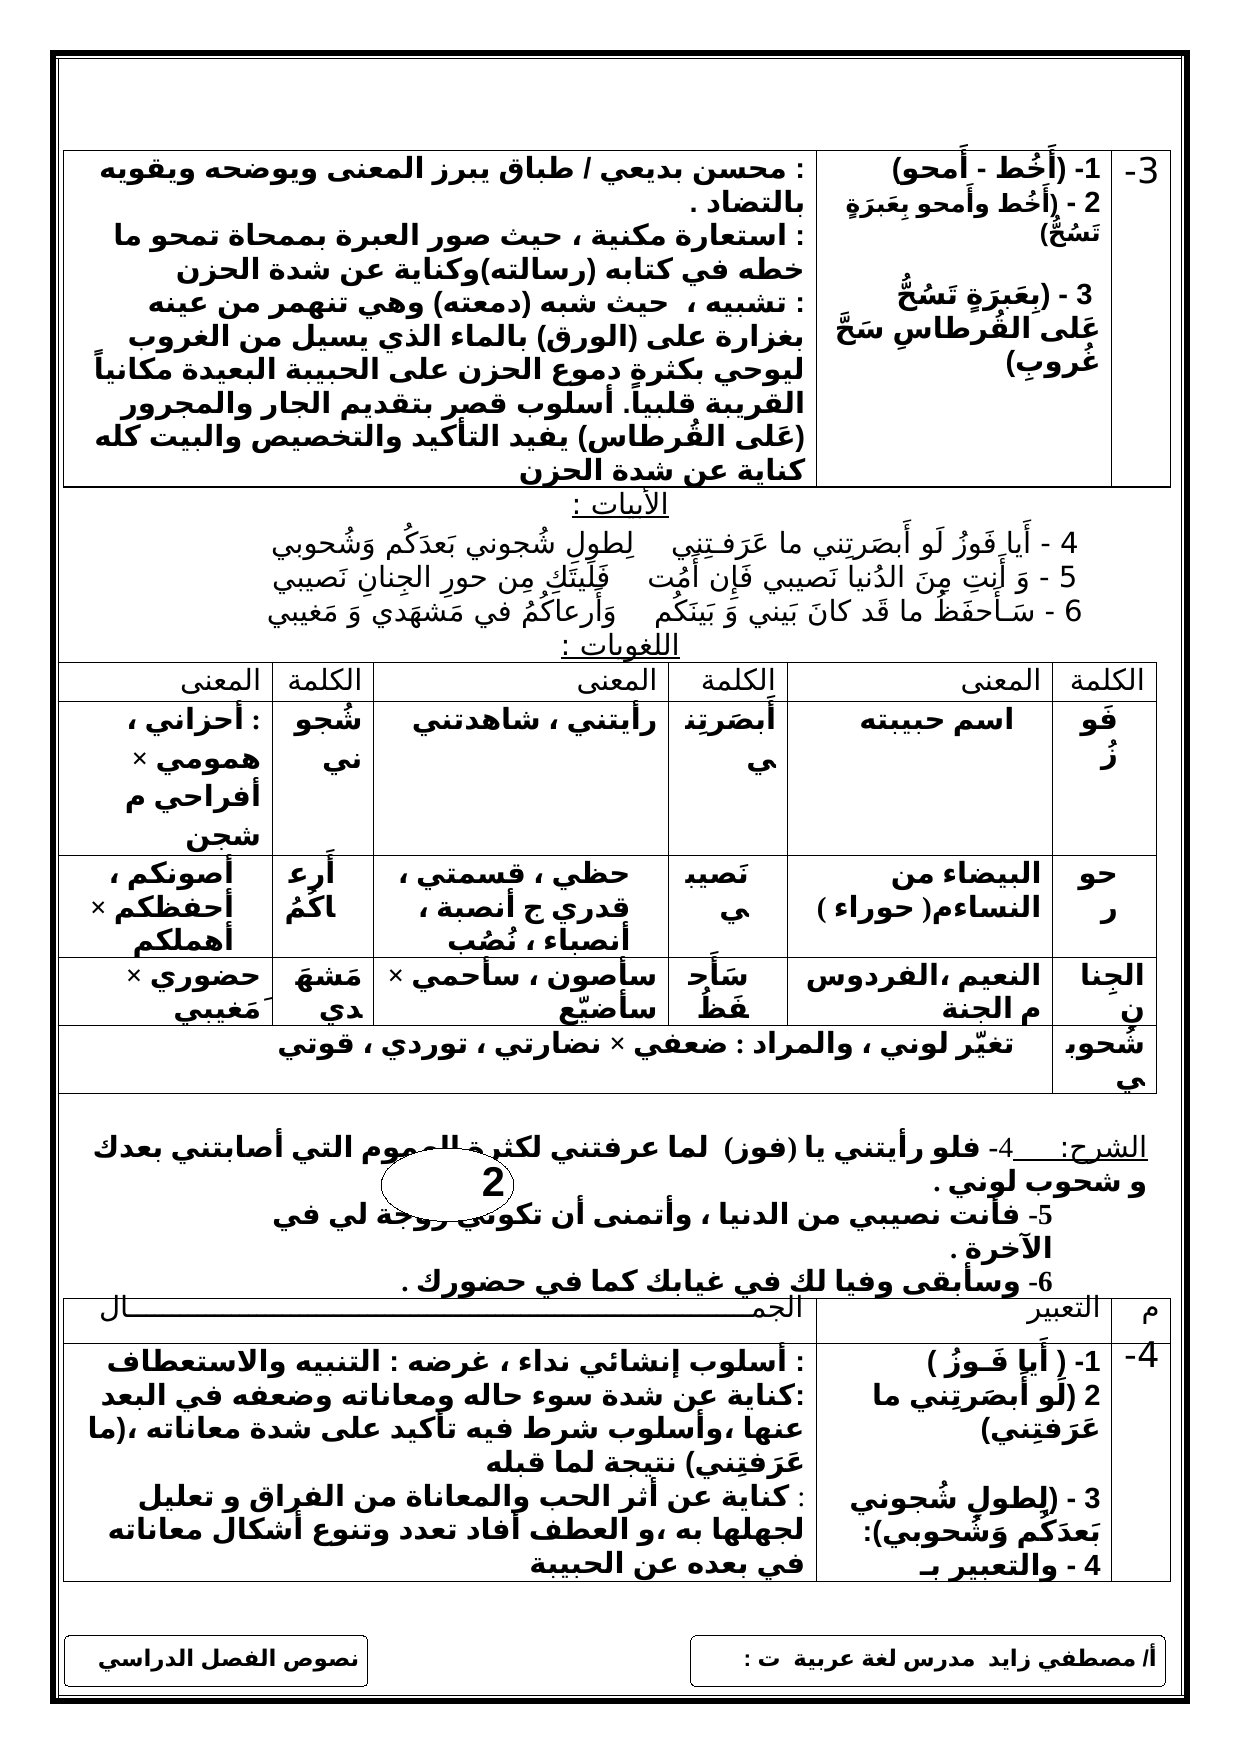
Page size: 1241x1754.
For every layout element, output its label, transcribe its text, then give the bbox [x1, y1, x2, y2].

table_cell النعيم ،الفردوس م الجنة [788, 958, 1052, 1025]
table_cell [64, 1344, 816, 1581]
table_header التعبير [817, 1299, 1111, 1343]
table_cell فَوزُ [1053, 702, 1156, 855]
text 4 - أَيا فَوزُ لَو أَبصَرتِني ما عَرَفـتِني لِطولِ شُجوني بَعدَكُم وَشُحوبي [187, 526, 1162, 560]
text 5 - وَ أَنتِ مِنَ الدُنيا نَصيبي فَإِن أَمُت فَلَيتَكِ مِن حورِ الجِنانِ نَصيبي [187, 560, 1162, 594]
text 5- فأنت نصيبي من الدنيا ، وأتمنى أن تكوني زوجة لي في الآخرة . [187, 1197, 1053, 1264]
table_cell 4- [1112, 1344, 1170, 1581]
text 6 - سَـأَحفَظُ ما قَد كانَ بَيني وَ بَينَكُم وَأَرعاكُمُ في مَشهَدي وَ مَغيبي [187, 594, 1162, 628]
table_cell اسم حبيبته [788, 702, 1052, 855]
table_cell سأصون ، سأحمي × سأضيّع [374, 958, 668, 1025]
table_cell سَأَحفَظُ [669, 958, 787, 1025]
table_cell : أحزاني ، همومي × أفراحي م شجن [59, 702, 272, 855]
table_cell تغيّر لوني ، والمراد : ضعفي × نضارتي ، توردي ، قوتي [59, 1026, 1052, 1093]
text اللغويات : [187, 628, 1053, 662]
table_cell أَرعاكُمُ [273, 856, 373, 957]
table_header المعنى [374, 663, 668, 701]
table_cell الجِنانِ [1053, 958, 1156, 1025]
table_cell شُحوبي [1053, 1026, 1156, 1093]
table_cell حور [1053, 856, 1156, 957]
table_cell حظي ، قسمتي ، قدري ج أنصبة ، أنصباء ، نُصُب [374, 856, 668, 957]
text الأبيات : [187, 488, 1053, 521]
table_cell 1- (أَخُط - أَمحو) 2 - (أَخُط وأَمحو بِعَبرَةٍ تَسُحُّ) 3 - (بِعَبرَةٍ تَسُحُّ عَلى القُرطاسِ سَحَّ غُروبِ) [817, 151, 1111, 486]
table_cell رأيتني ، شاهدتني [374, 702, 668, 855]
text الشرح: 4- فلو رأيتني يا (فوز) لما عرفتني لكثرة الهموم التي أصابتني بعدك و شحوب لوني . [84, 1130, 1147, 1197]
text 6- وسأبقى وفيا لك في غيابك كما في حضورك . [187, 1264, 1053, 1298]
table_header م [1112, 1299, 1170, 1343]
table_header الجمـــــــــــــــــــــــــــــــــــــــــــــــــــــــــــــــــــــــــال [64, 1299, 816, 1343]
table_cell : محسن بديعي / طباق يبرز المعنى ويوضحه ويقويه بالتضاد . : استعارة مكنية ، حيث صور العبرة بممحاة تمحو ما خطه في كتابه (رسالته)وكناية عن شدة الحزن : تشبيه ، حيث شبه (دمعته) وهي تنهمر من عينه بغزارة على (الورق) بالماء الذي يسيل من الغروب ليوحي بكثرة دموع الحزن على الحبيبة البعيدة مكانياً القريبة قلبياً. أسلوب قصر بتقديم الجار والمجرور (عَلى القُرطاس) يفيد التأكيد والتخصيص والبيت كله كناية عن شدة الحزن [64, 151, 816, 486]
table_cell أصونكم ، أحفظكم × أهملكم [59, 856, 272, 957]
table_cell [817, 1344, 1111, 1581]
table_header المعنى [59, 663, 272, 701]
table_cell 3- [1112, 151, 1170, 486]
table_cell شُجوني [273, 702, 373, 855]
table_header المعنى [788, 663, 1052, 701]
table_header الكلمة [669, 663, 787, 701]
table_header الكلمة [273, 663, 373, 701]
table_cell نَصيبي [669, 856, 787, 957]
table_cell البيضاء من النساءم( حوراء ) [788, 856, 1052, 957]
table_cell مَشهَدي [273, 958, 373, 1025]
table_cell حضوري × َمَغيبي [59, 958, 272, 1025]
table_cell أَبصَرتِني [669, 702, 787, 855]
table_header الكلمة [1053, 663, 1156, 701]
